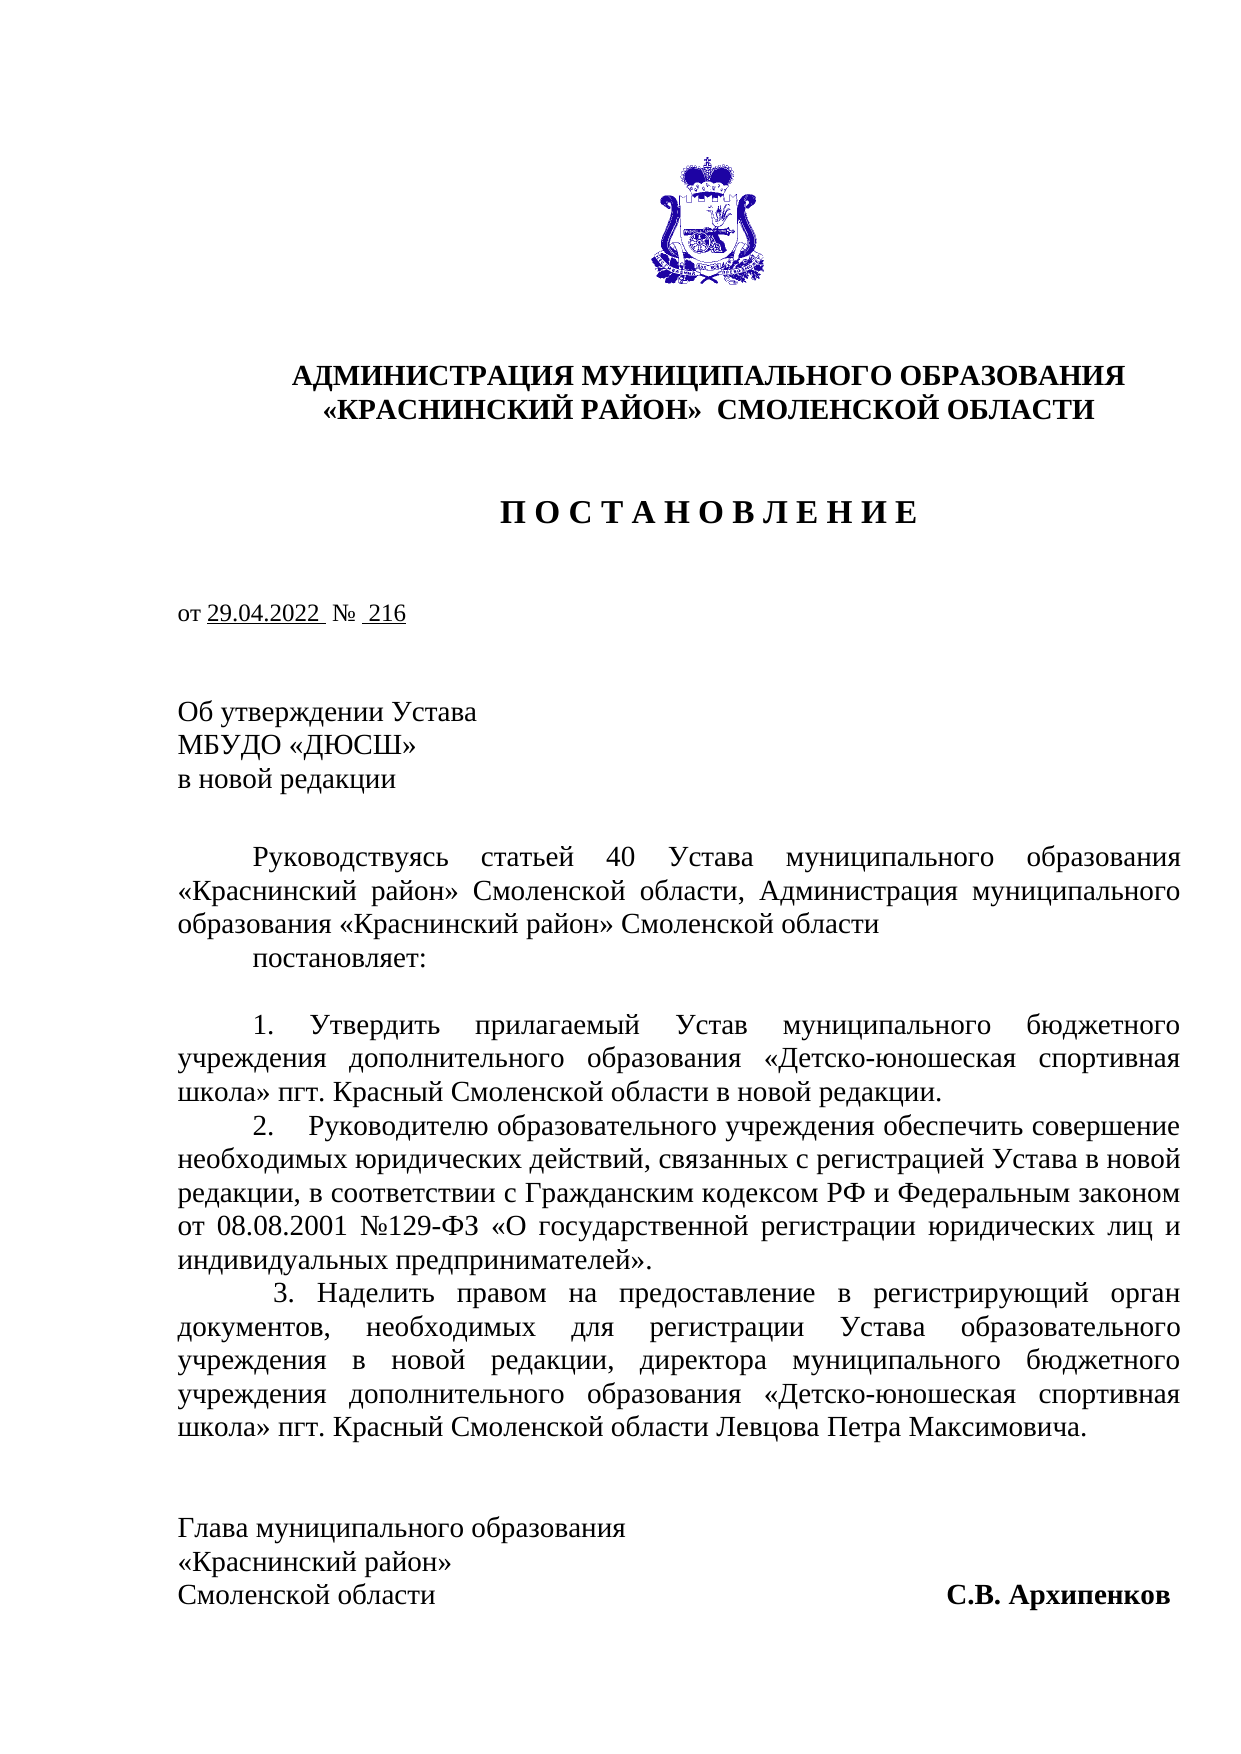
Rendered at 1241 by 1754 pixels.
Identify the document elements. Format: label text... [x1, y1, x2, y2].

text «Краснинский район» [177, 1544, 1181, 1577]
text 1. Утвердить прилагаемый Устав муниципального бюджетного учреждения дополнительного образования «Детско-юношеская спортивная школа» пгт. Красный Смоленской области в новой редакции. [177, 1007, 1181, 1108]
text постановляет: [177, 940, 1181, 973]
text Руководствуясь статьей 40 Устава муниципального образования «Краснинский район» Смоленской области, Администрация муниципального образования «Краснинский район» Смоленской области [177, 839, 1181, 940]
picture [649, 153, 769, 292]
table_header П АДМИНИСТРАЦИЯ МУНИЦИПАЛЬНОГО ОБРАЗОВАНИЯ «КРАСНИНСКИЙ РАЙОН» СМОЛЕНСКОЙ ОБЛАСТИ П О С Т А Н О В Л Е Н И Е от 29.04.2022 № 216 [166, 118, 1240, 662]
text 2. Руководителю образовательного учреждения обеспечить совершение необходимых юридических действий, связанных с регистрацией Устава в новой редакции, в соответствии с Гражданским кодексом РФ и Федеральным законом от 08.08.2001 №129-ФЗ «О государственной регистрации юридических лиц и индивидуальных предпринимателей». [177, 1108, 1181, 1275]
text 3. Наделить правом на предоставление в регистрирующий орган документов, необходимых для регистрации Устава образовательного учреждения в новой редакции, директора муниципального бюджетного учреждения дополнительного образования «Детско-юношеская спортивная школа» пгт. Красный Смоленской области Левцова Петра Максимовича. [177, 1275, 1181, 1443]
text Глава муниципального образования [177, 1510, 1181, 1544]
table_header Об утверждении Устава МБУДО «ДЮСШ» в новой редакции [166, 694, 635, 794]
text Смоленской области С.В. Архипенков [177, 1577, 1181, 1611]
